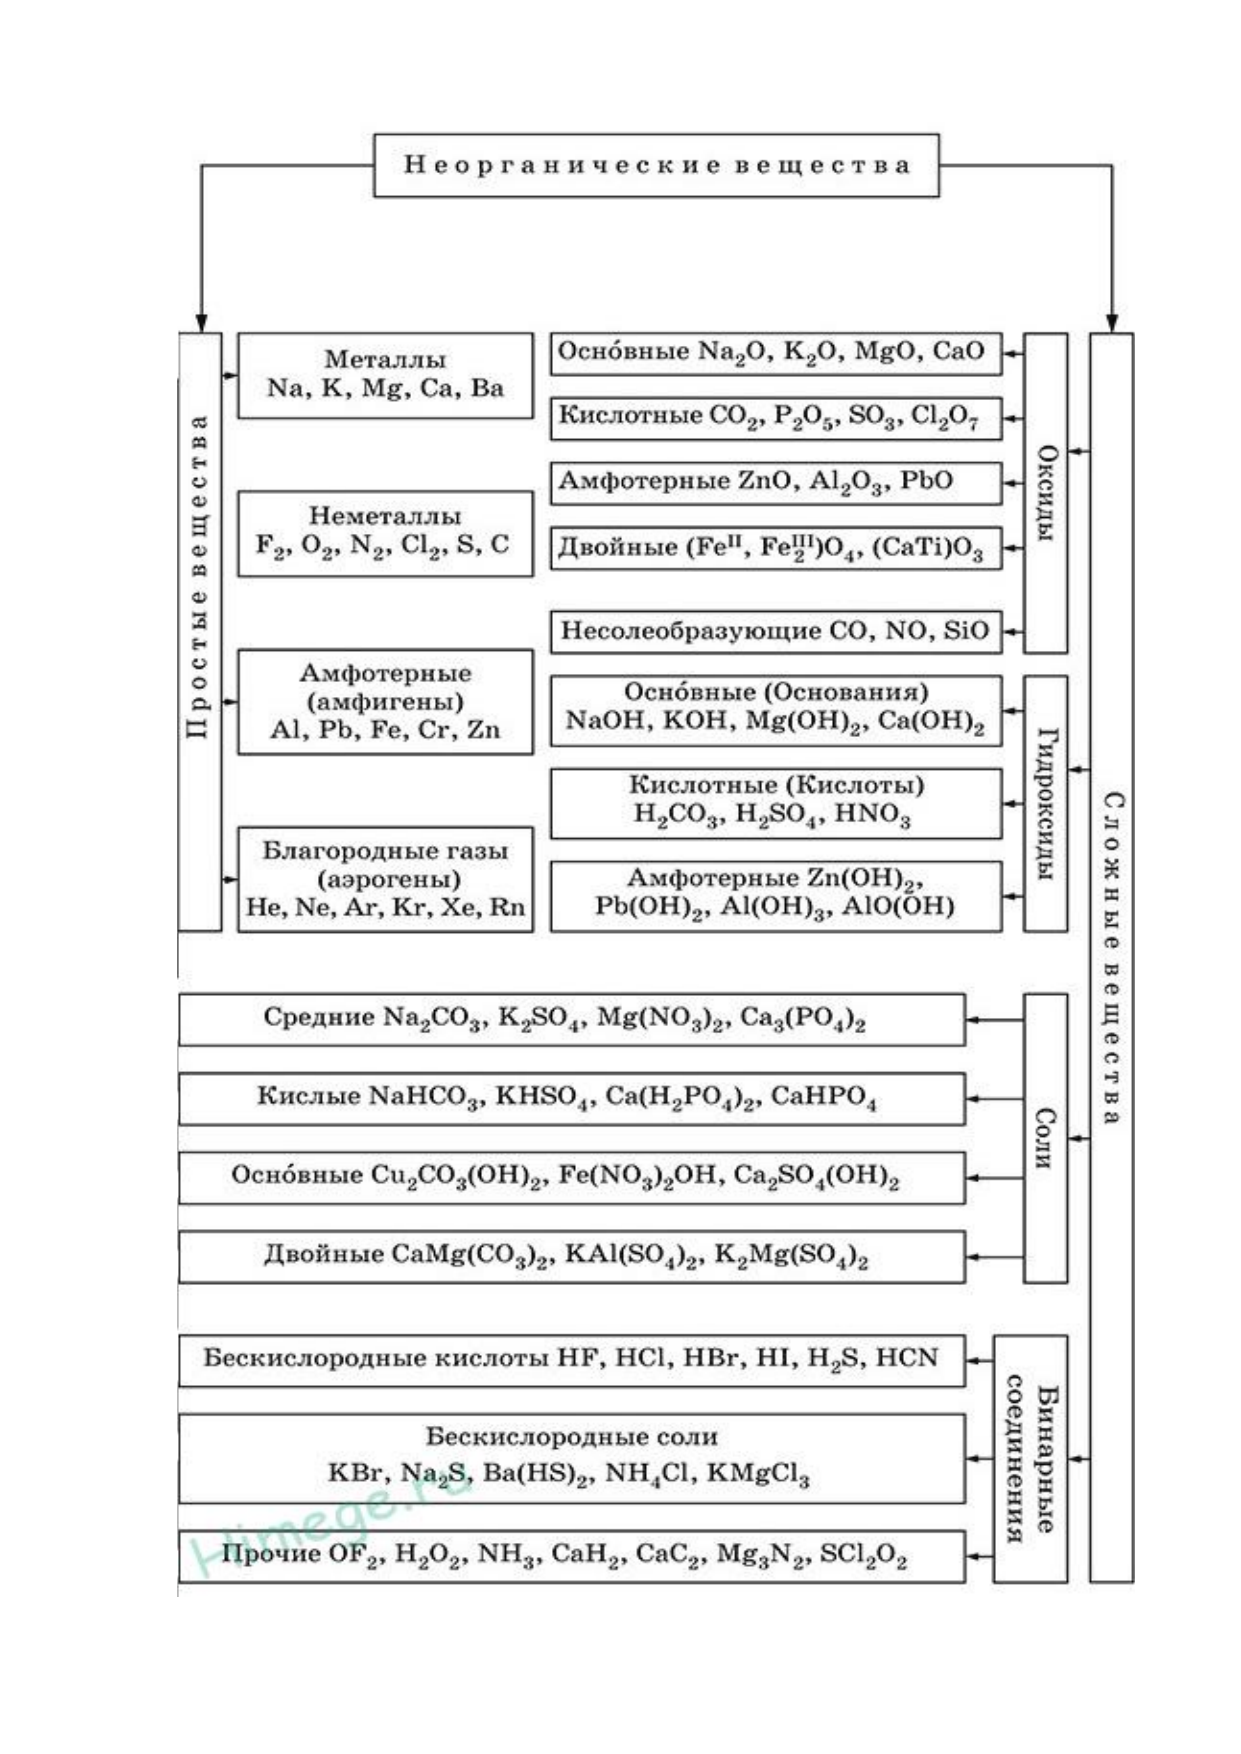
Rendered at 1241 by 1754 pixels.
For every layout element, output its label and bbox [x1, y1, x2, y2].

picture [177, 118, 1135, 1597]
